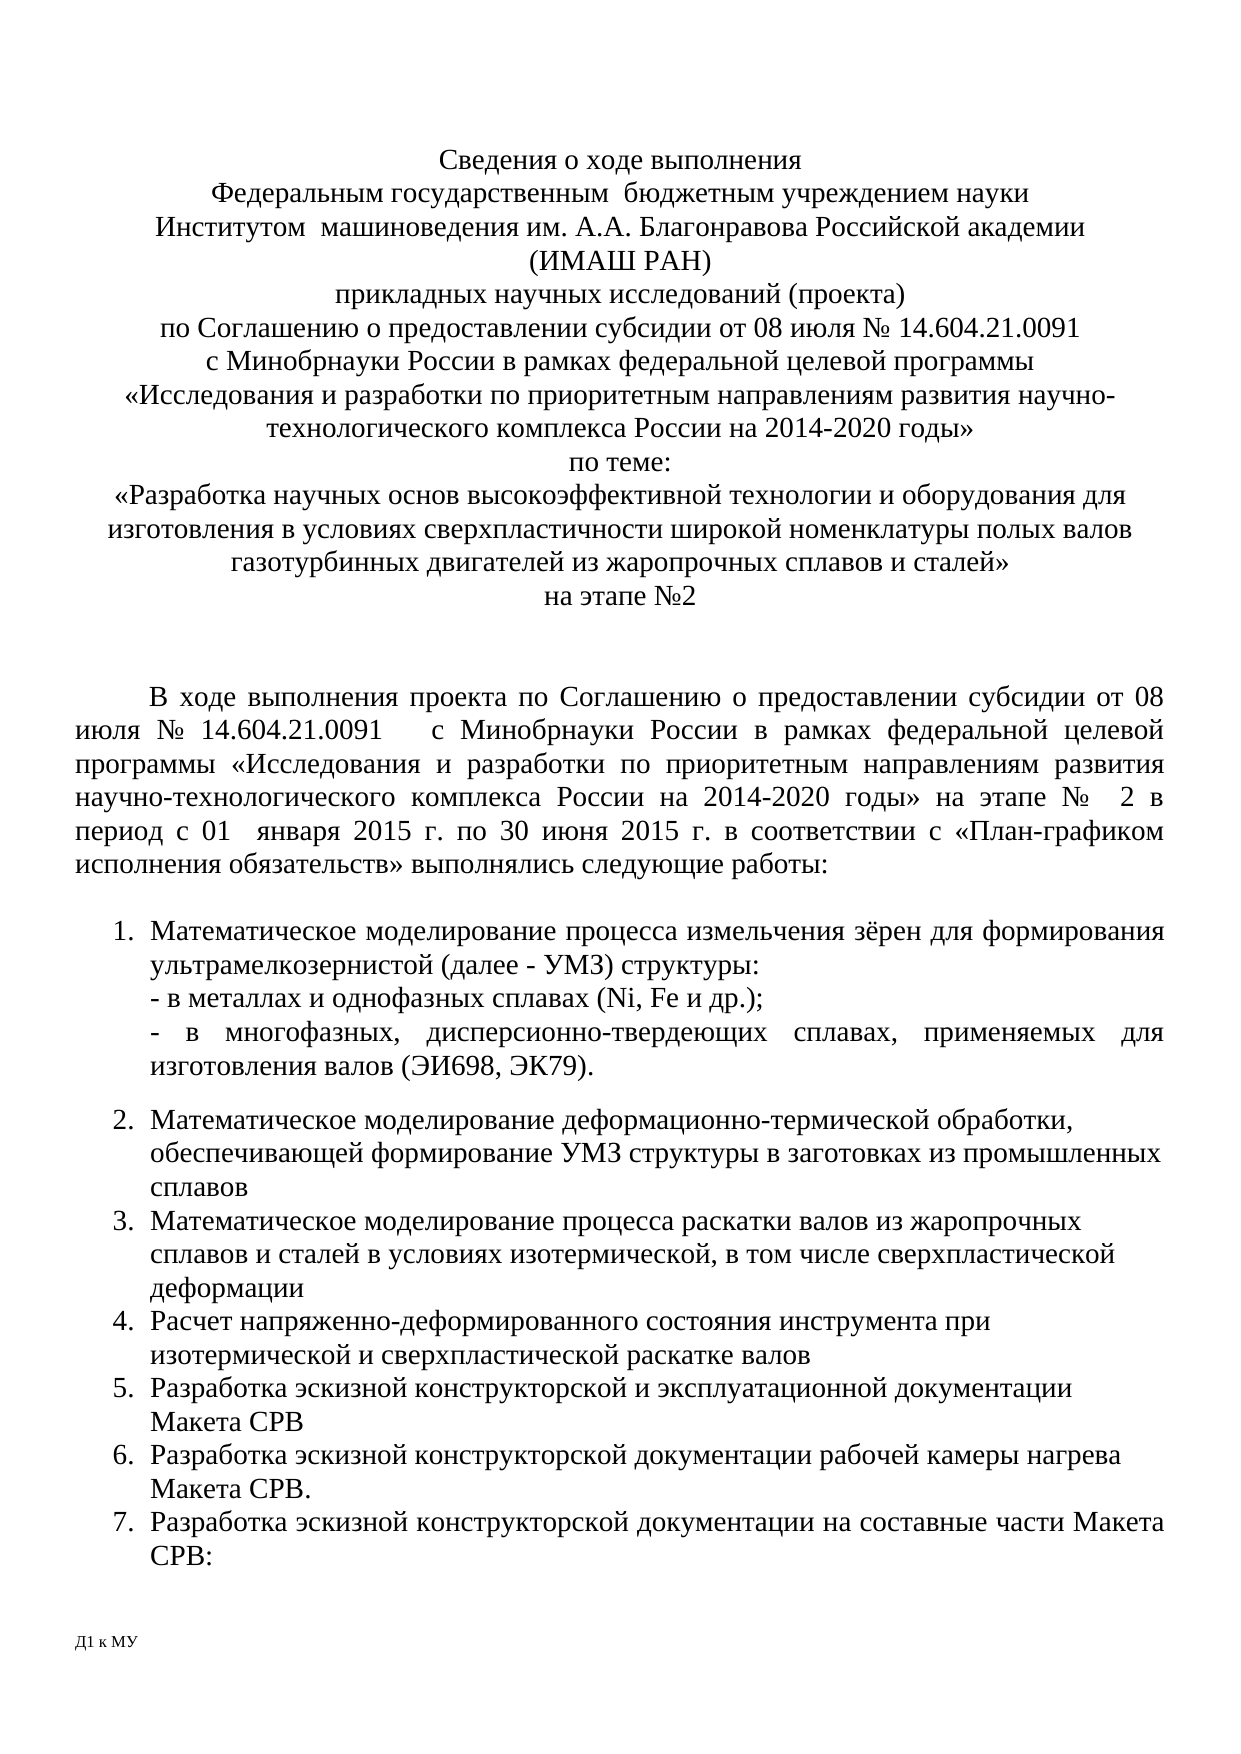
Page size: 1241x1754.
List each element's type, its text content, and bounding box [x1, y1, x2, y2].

text Институтом машиноведения им. А.А. Благонравова Российской академии [75, 209, 1165, 243]
text с Минобрнауки России в рамках федеральной целевой программы [75, 343, 1165, 377]
list Разработка эскизной конструкторской документации рабочей камеры нагрева Макета СРВ. [112, 1437, 1165, 1504]
text на этапе №2 [75, 578, 1165, 612]
text Сведения о ходе выполнения [75, 142, 1165, 176]
list Математическое моделирование деформационно-термической обработки, обеспечивающей формирование УМЗ структуры в заготовках из промышленных сплавов [112, 1102, 1165, 1203]
list Разработка эскизной конструкторской документации на составные части Макета СРВ: [112, 1504, 1165, 1572]
text прикладных научных исследований (проекта) [75, 276, 1165, 310]
list Расчет напряженно-деформированного состояния инструмента при изотермической и сверхпластической раскатке валов [112, 1303, 1165, 1370]
list Математическое моделирование процесса измельчения зёрен для формирования ультрамелкозернистой (далее - УМЗ) структуры: [112, 913, 1165, 981]
text «Разработка научных основ высокоэффективной технологии и оборудования для изготовления в условиях сверхпластичности широкой номенклатуры полых валов газотурбинных двигателей из жаропрочных сплавов и сталей» [75, 477, 1165, 578]
text «Исследования и разработки по приоритетным направлениям развития научно-технологического комплекса России на 2014-2020 годы» [75, 377, 1165, 444]
list Разработка эскизной конструкторской и эксплуатационной документации Макета СРВ [112, 1370, 1165, 1437]
text по теме: [75, 444, 1165, 477]
list - в многофазных, дисперсионно-твердеющих сплавах, применяемых для изготовления валов (ЭИ698, ЭК79). [150, 1014, 1165, 1081]
list - в металлах и однофазных сплавах (Ni, Fe и др.); [150, 981, 1165, 1014]
text В ходе выполнения проекта по Соглашению о предоставлении субсидии от 08 июля № 14.604.21.0091 с Минобрнауки России в рамках федеральной целевой программы «Исследования и разработки по приоритетным направлениям развития научно-технологического комплекса России на 2014-2020 годы» на этапе № 2 в период с 01 января 2015 г. по 30 июня 2015 г. в соответствии с «План-графиком исполнения обязательств» выполнялись следующие работы: [75, 679, 1165, 880]
list Математическое моделирование процесса раскатки валов из жаропрочных сплавов и сталей в условиях изотермической, в том числе сверхпластической деформации [112, 1203, 1165, 1303]
text Федеральным государственным бюджетным учреждением науки [75, 176, 1165, 209]
text (ИМАШ РАН) [75, 243, 1165, 276]
text по Соглашению о предоставлении субсидии от 08 июля № 14.604.21.0091 [75, 310, 1165, 343]
